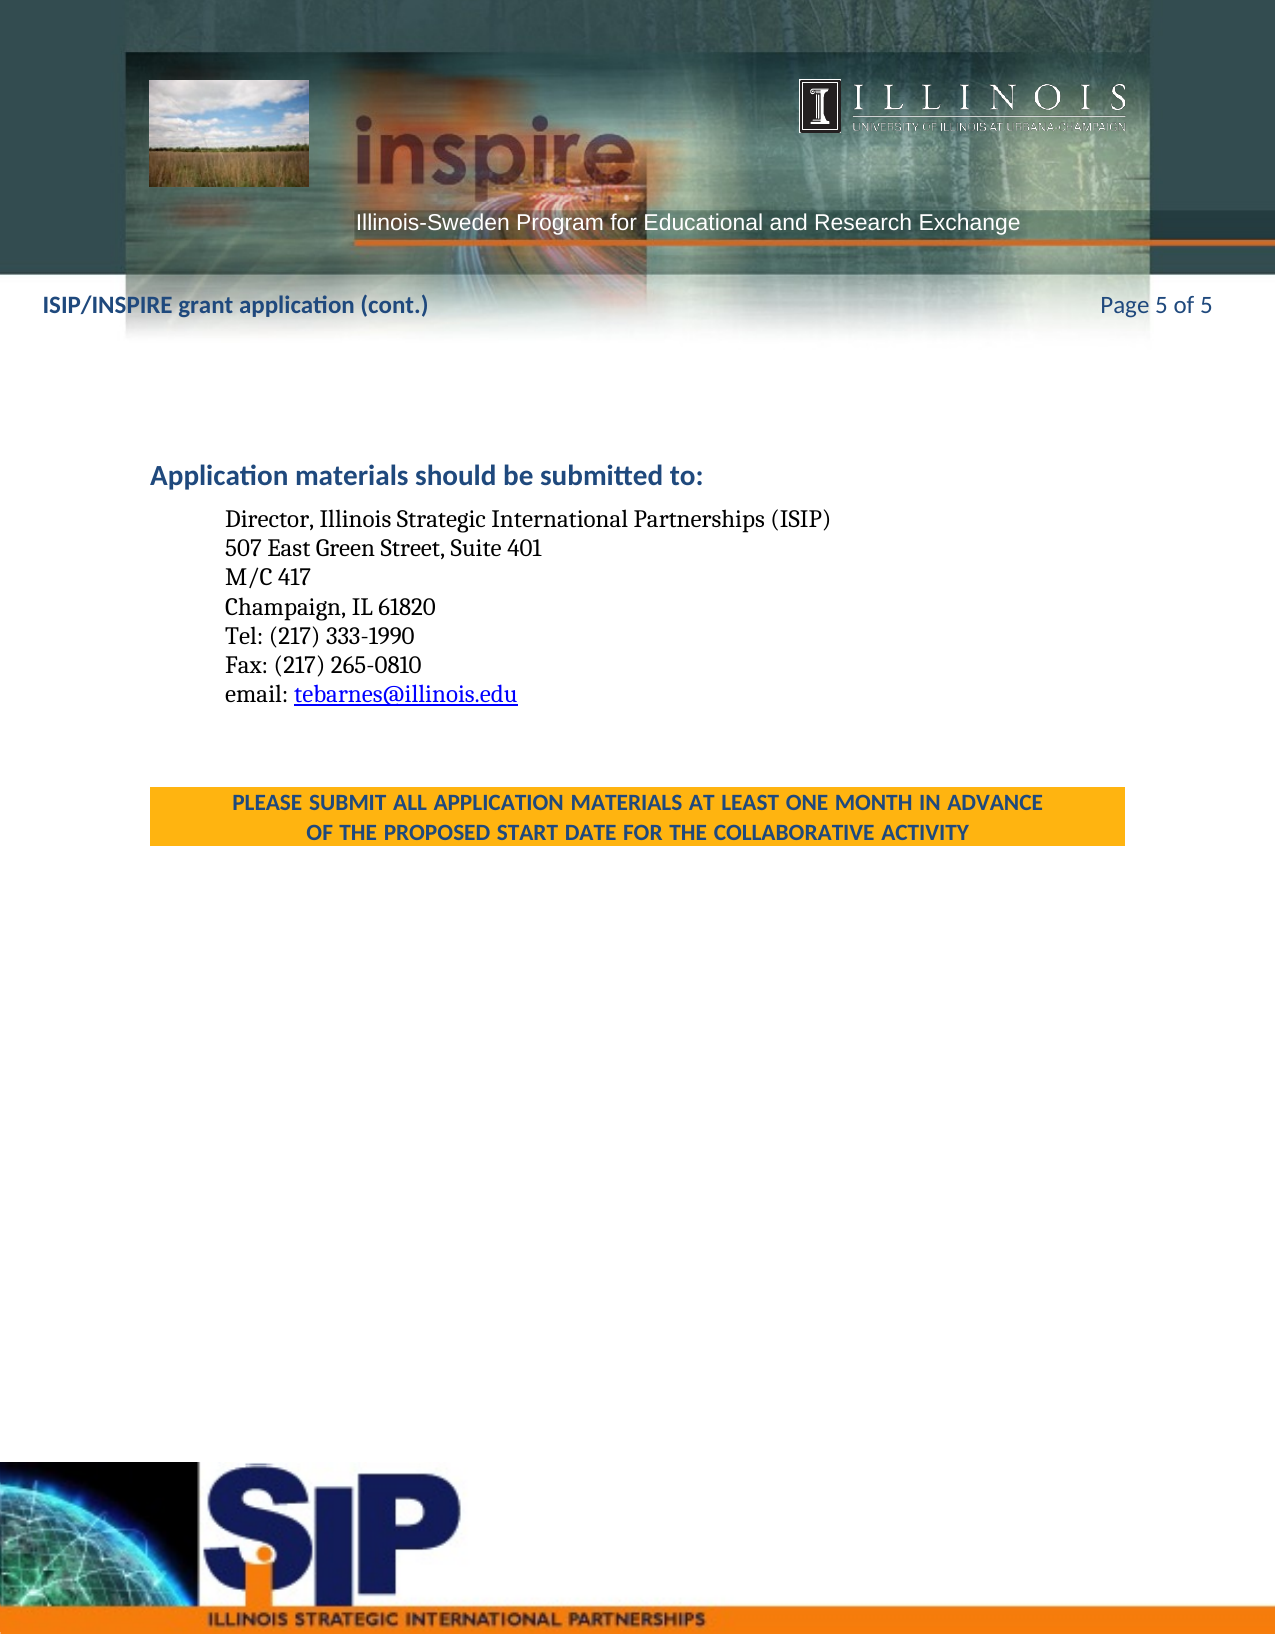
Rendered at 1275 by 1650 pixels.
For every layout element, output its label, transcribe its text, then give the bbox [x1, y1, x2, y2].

text Director, Illinois Strategic International Partnerships (ISIP) 507 East Green Street, Suite 401 M/C 417 Champaign, IL 61820 Tel: (217) 333-1990 Fax: (217) 265-0810 email: tebarnes@illinois.edu [225, 504, 1125, 708]
picture [0, 0, 1275, 1650]
text please submit all application materials at least one month in advance of the proposed start date for the collaborative activity [150, 787, 1125, 846]
text Application materials should be submitted to: [150, 462, 1125, 492]
